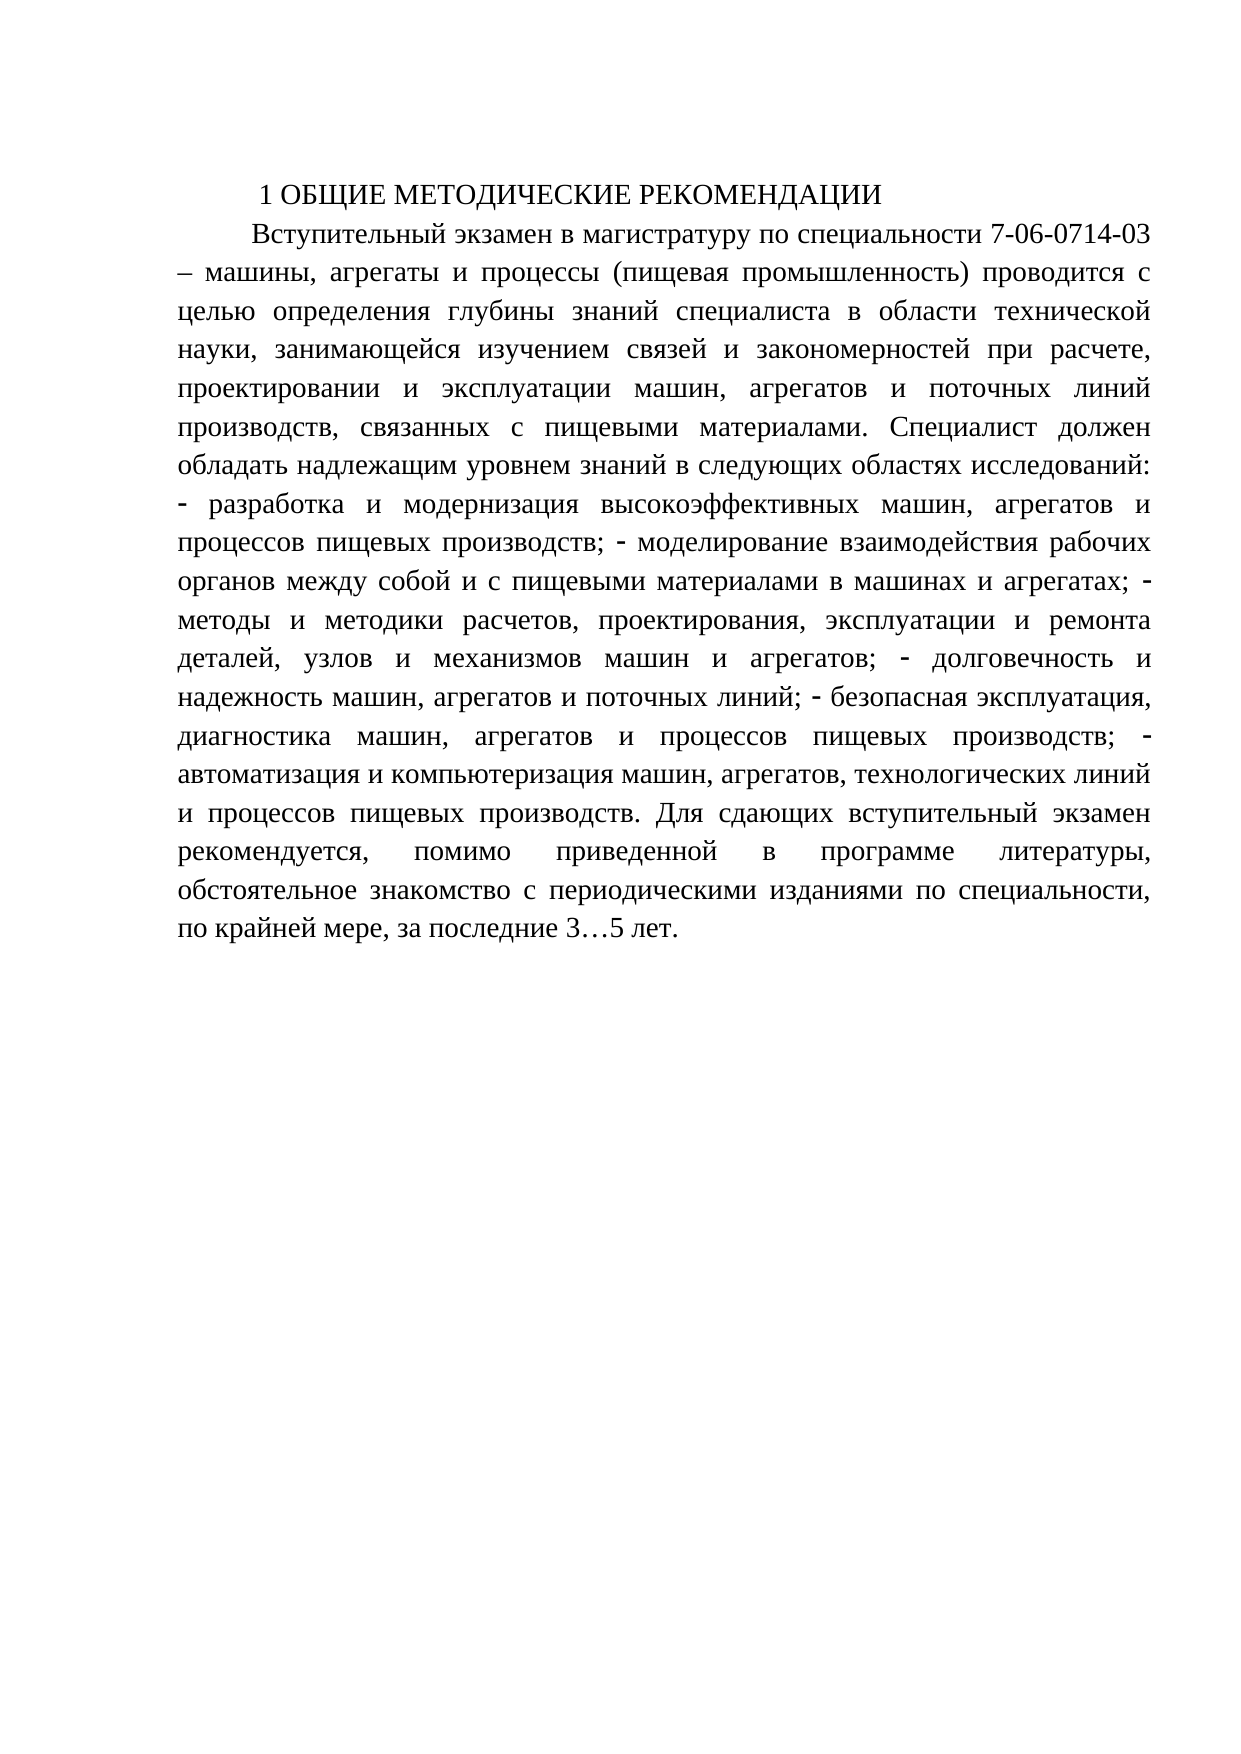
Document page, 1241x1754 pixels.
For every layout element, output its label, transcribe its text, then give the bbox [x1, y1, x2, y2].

text 1 ОБЩИЕ МЕТОДИЧЕСКИЕ РЕКОМЕНДАЦИИ [177, 177, 1152, 211]
text Вступительный экзамен в магистратуру по специальности 7-06-0714-03 – машины, агрегаты и процессы (пищевая промышленность) проводится с целью определения глубины знаний специалиста в области технической науки, занимающейся изучением связей и закономерностей при расчете, проектировании и эксплуатации машин, агрегатов и поточных линий производств, связанных с пищевыми материалами. Специалист должен обладать надлежащим уровнем знаний в следующих областях исследований: разработка и модернизация высокоэффективных машин, агрегатов и процессов пищевых производств; моделирование взаимодействия рабочих органов между собой и с пищевыми материалами в машинах и агрегатах; методы и методики расчетов, проектирования, эксплуатации и ремонта деталей, узлов и механизмов машин и агрегатов; долговечность и надежность машин, агрегатов и поточных линий; безопасная эксплуатация, диагностика машин, агрегатов и процессов пищевых производств; автоматизация и компьютеризация машин, агрегатов, технологических линий и процессов пищевых производств. Для сдающих вступительный экзамен рекомендуется, помимо приведенной в программе литературы, обстоятельное знакомство с периодическими изданиями по специальности, по крайней мере, за последние 3…5 лет. [177, 216, 1152, 944]
